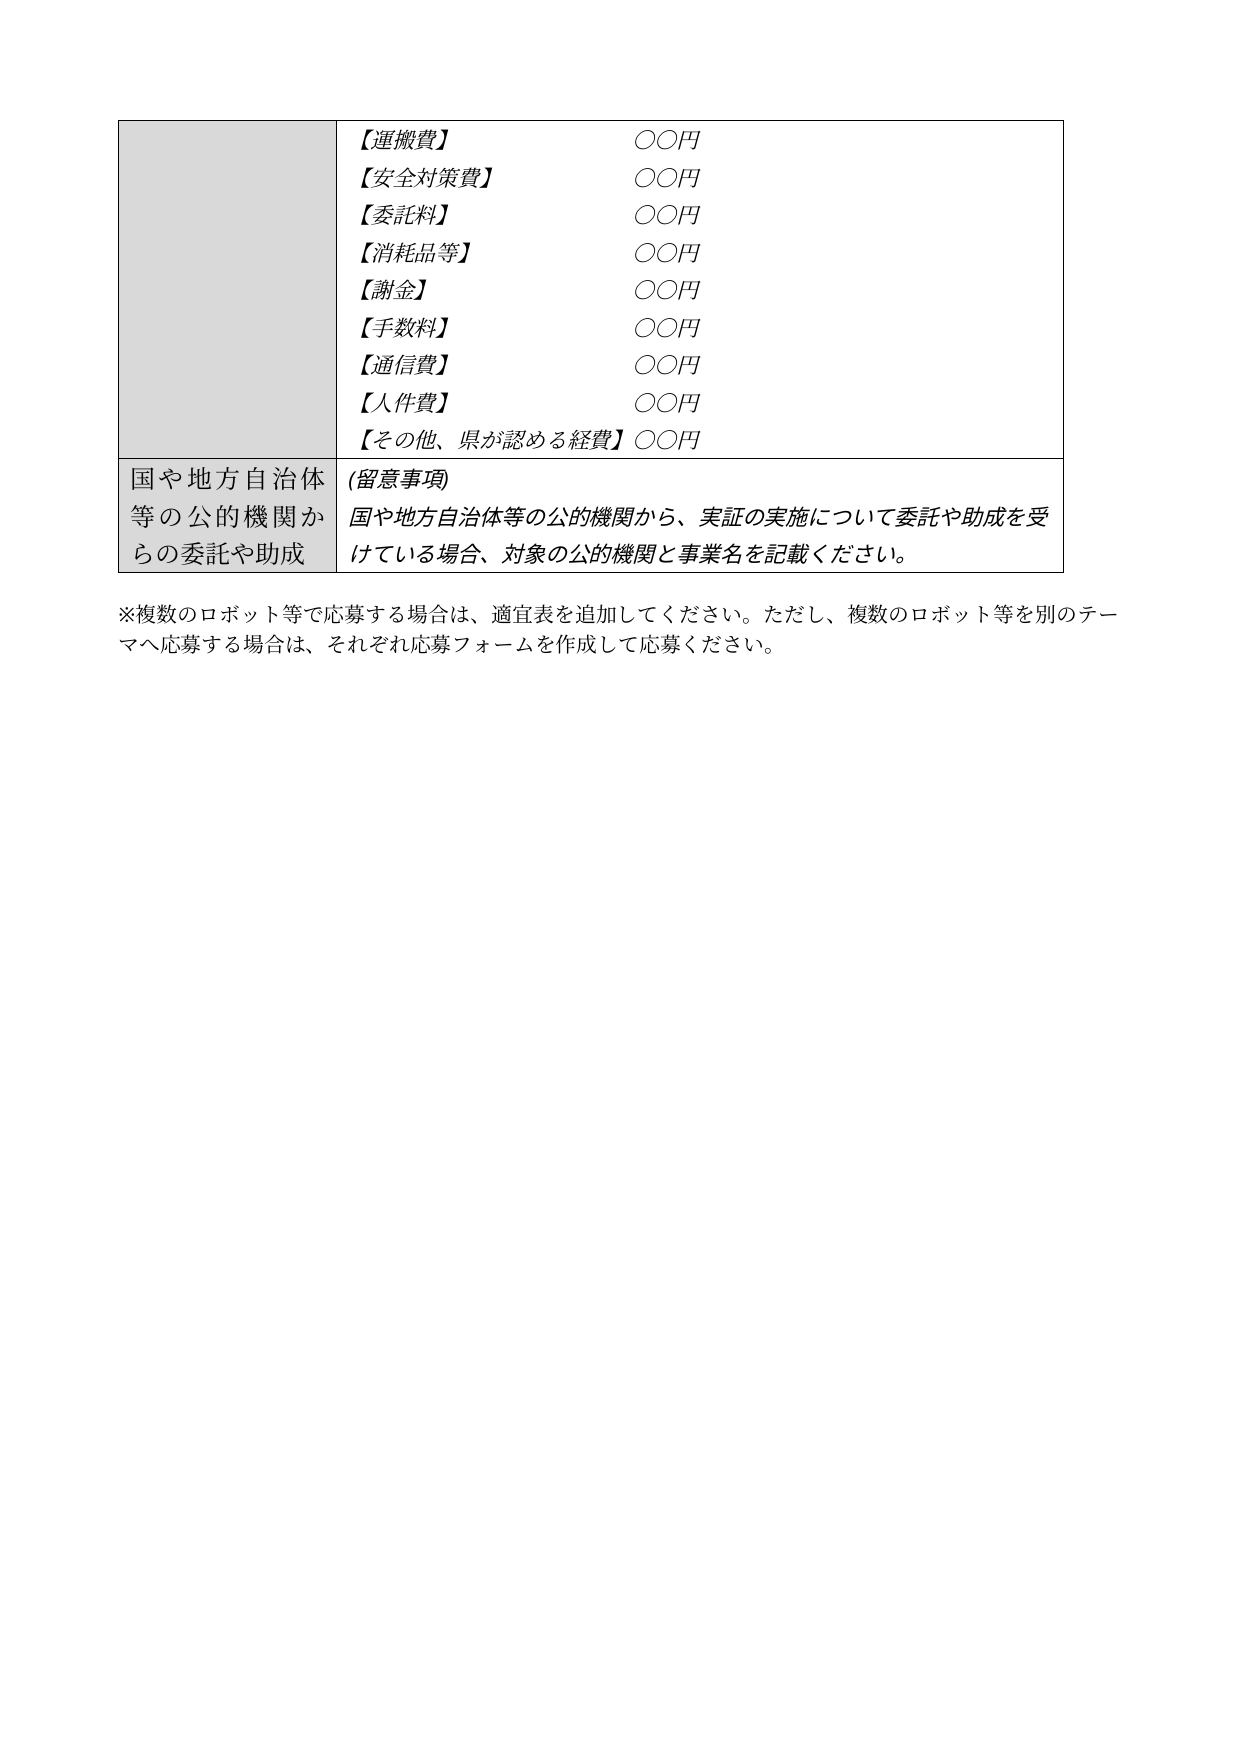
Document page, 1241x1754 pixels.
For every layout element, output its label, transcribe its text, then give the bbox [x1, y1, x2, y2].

text ※複数のロボット等で応募する場合は、適宜表を追加してください。ただし、複数のロボット等を別のテーマへ応募する場合は、それぞれ応募フォームを作成して応募ください。 [118, 598, 1122, 658]
table_cell (留意事項) 国や地方自治体等の公的機関から、実証の実施について委託や助成を受けている場合、対象の公的機関と事業名を記載ください。 [337, 459, 1063, 572]
table_cell 国や地方自治体等の公的機関からの委託や助成 [119, 459, 336, 572]
table_cell 支援対象経費 [119, 121, 336, 458]
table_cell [337, 121, 1063, 458]
